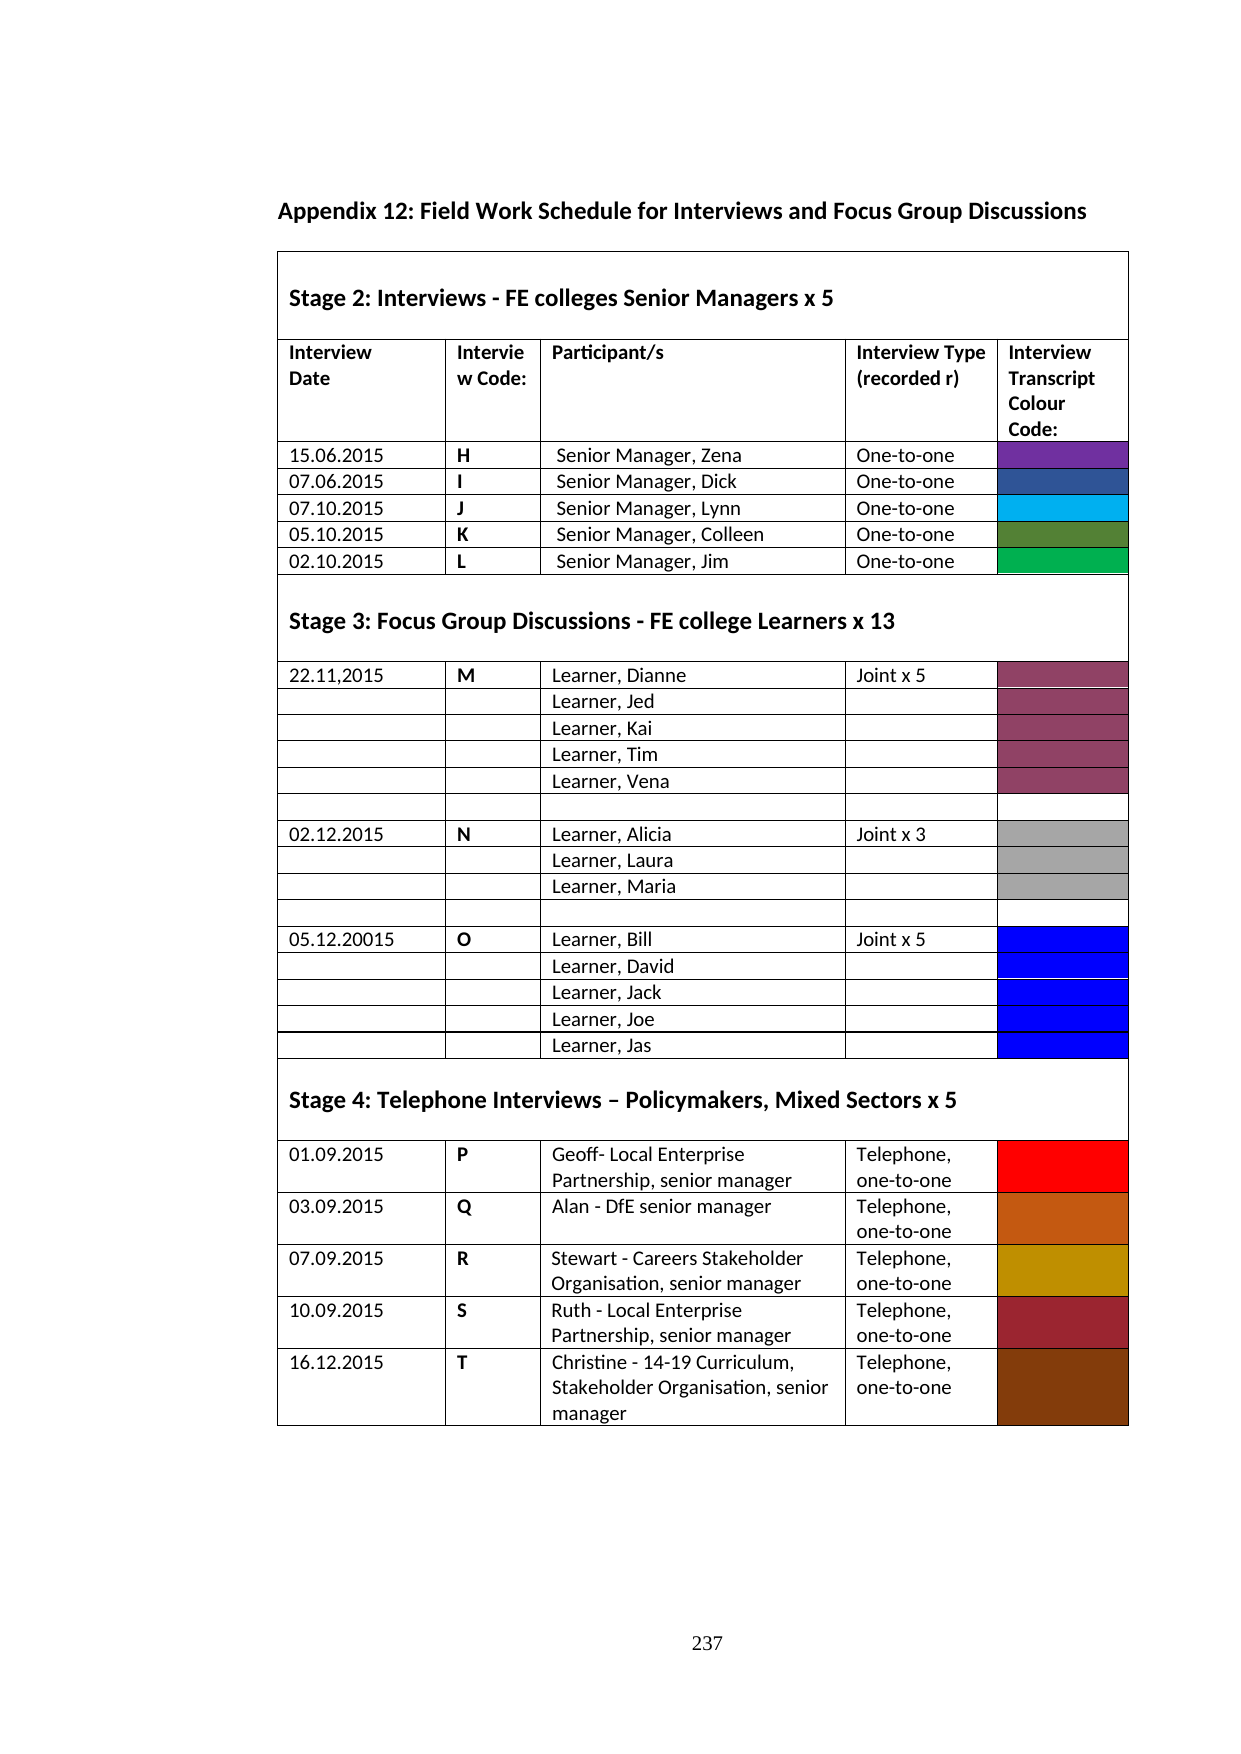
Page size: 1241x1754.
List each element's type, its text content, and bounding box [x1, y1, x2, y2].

table_cell Telephone, one-to-one [846, 1349, 997, 1425]
table_cell One-to-one [846, 522, 997, 547]
table_cell M [446, 662, 540, 687]
table_cell Interview Code: [446, 340, 540, 441]
table_cell Senior Manager, Zena [541, 442, 845, 468]
table_cell Telephone, one-to-one [846, 1193, 997, 1244]
table_cell [846, 741, 997, 767]
table_cell 07.09.2015 [278, 1245, 445, 1296]
table_cell [278, 874, 445, 899]
table_cell [446, 768, 540, 793]
table_cell [998, 689, 1128, 714]
table_cell Stewart - Careers Stakeholder Organisation, senior manager [541, 1245, 845, 1296]
table_cell [998, 953, 1128, 978]
table_cell L [446, 548, 540, 573]
table_cell [998, 522, 1128, 547]
table_cell [998, 794, 1128, 820]
table_cell Learner, Bill [541, 927, 845, 952]
table_cell 05.10.2015 [278, 522, 445, 547]
table_cell Learner, Tim [541, 741, 845, 767]
table_cell One-to-one [846, 469, 997, 494]
table_cell [846, 900, 997, 926]
table_cell I [446, 469, 540, 494]
text Appendix 12: Field Work Schedule for Interviews and Focus Group Discussions [278, 195, 1137, 226]
table_cell Learner, Vena [541, 768, 845, 793]
table_cell J [446, 495, 540, 521]
table_cell [846, 1006, 997, 1031]
table_cell [446, 847, 540, 873]
table_cell Joint x 5 [846, 927, 997, 952]
table_cell [998, 821, 1128, 846]
table_cell [998, 874, 1128, 899]
table_cell [998, 927, 1128, 952]
table_cell Interview Transcript Colour Code: [998, 340, 1128, 441]
table_cell Alan - DfE senior manager [541, 1193, 845, 1244]
table_cell 22.11,2015 [278, 662, 445, 687]
table_cell [278, 741, 445, 767]
table_cell 01.09.2015 [278, 1141, 445, 1192]
table_cell O [446, 927, 540, 952]
table_cell [998, 768, 1128, 793]
table_cell [998, 1297, 1128, 1348]
table_cell 07.06.2015 [278, 469, 445, 494]
table_cell R [446, 1245, 540, 1296]
table_cell One-to-one [846, 442, 997, 468]
table_cell [846, 768, 997, 793]
table_cell [446, 715, 540, 740]
table_cell [846, 689, 997, 714]
table_cell [278, 1006, 445, 1031]
table_cell [446, 741, 540, 767]
table_cell [846, 980, 997, 1005]
table_cell [998, 980, 1128, 1005]
table_cell [846, 794, 997, 820]
table_cell [998, 662, 1128, 687]
table_cell [846, 715, 997, 740]
table_cell Interview Date [278, 340, 445, 441]
table_cell 02.12.2015 [278, 821, 445, 846]
table_cell P [446, 1141, 540, 1192]
table_cell [278, 768, 445, 793]
table_cell Ruth - Local Enterprise Partnership, senior manager [541, 1297, 845, 1348]
table_cell [446, 689, 540, 714]
table_cell Learner, Jas [541, 1033, 845, 1058]
table_cell [446, 1033, 540, 1058]
table_cell Joint x 5 [846, 662, 997, 687]
table_cell Senior Manager, Lynn [541, 495, 845, 521]
table_cell Interview Type (recorded r) [846, 340, 997, 441]
table_cell [446, 900, 540, 926]
table_cell [998, 741, 1128, 767]
table_cell 05.12.20015 [278, 927, 445, 952]
table_cell [998, 1245, 1128, 1296]
table_cell One-to-one [846, 548, 997, 573]
table_cell [846, 874, 997, 899]
table_cell Learner, Jack [541, 980, 845, 1005]
table_cell [446, 794, 540, 820]
table_cell Telephone, one-to-one [846, 1141, 997, 1192]
table_cell [998, 469, 1128, 494]
table_cell [998, 900, 1128, 926]
table_cell [998, 715, 1128, 740]
table_header Stage 2: Interviews - FE colleges Senior Managers x 5 [278, 252, 1128, 338]
table_cell [278, 794, 445, 820]
table_cell Learner, Laura [541, 847, 845, 873]
table_cell Senior Manager, Jim [541, 548, 845, 573]
table_cell 16.12.2015 [278, 1349, 445, 1425]
table_cell Joint x 3 [846, 821, 997, 846]
table_cell Senior Manager, Colleen [541, 522, 845, 547]
table_cell [446, 980, 540, 1005]
table_cell [998, 1193, 1128, 1244]
table_cell Stage 4: Telephone Interviews – Policymakers, Mixed Sectors x 5 [278, 1059, 1128, 1140]
table_cell Learner, Maria [541, 874, 845, 899]
table_cell Participant/s [541, 340, 845, 441]
table_cell [846, 953, 997, 978]
table_cell T [446, 1349, 540, 1425]
table_cell [446, 1006, 540, 1031]
table_cell Christine - 14-19 Curriculum, Stakeholder Organisation, senior manager [541, 1349, 845, 1425]
table_cell Senior Manager, Dick [541, 469, 845, 494]
table_cell Learner, Alicia [541, 821, 845, 846]
table_cell [998, 847, 1128, 873]
table_cell 07.10.2015 [278, 495, 445, 521]
table_cell Learner, Kai [541, 715, 845, 740]
table_cell [446, 953, 540, 978]
table_cell [998, 548, 1128, 573]
table_cell [998, 1349, 1128, 1425]
table_cell [846, 847, 997, 873]
table_cell Learner, Joe [541, 1006, 845, 1031]
table_cell [278, 689, 445, 714]
table_cell One-to-one [846, 495, 997, 521]
table_cell [998, 495, 1128, 521]
table_cell Learner, Dianne [541, 662, 845, 687]
table_cell [541, 794, 845, 820]
table_cell Telephone, one-to-one [846, 1297, 997, 1348]
table_cell Telephone, one-to-one [846, 1245, 997, 1296]
table_cell K [446, 522, 540, 547]
table_cell Geoff- Local Enterprise Partnership, senior manager [541, 1141, 845, 1192]
table_cell 15.06.2015 [278, 442, 445, 468]
table_cell Learner, David [541, 953, 845, 978]
table_cell [541, 900, 845, 926]
table_cell H [446, 442, 540, 468]
table_cell 03.09.2015 [278, 1193, 445, 1244]
table_cell [446, 874, 540, 899]
table_cell Q [446, 1193, 540, 1244]
table_cell 10.09.2015 [278, 1297, 445, 1348]
table_cell 02.10.2015 [278, 548, 445, 573]
table_cell N [446, 821, 540, 846]
table_cell [278, 953, 445, 978]
table_cell [278, 980, 445, 1005]
table_cell [278, 715, 445, 740]
table_cell Stage 3: Focus Group Discussions - FE college Learners x 13 [278, 575, 1128, 661]
table_cell [278, 900, 445, 926]
table_cell Learner, Jed [541, 689, 845, 714]
table_cell [998, 1141, 1128, 1192]
table_cell [998, 442, 1128, 468]
table_cell S [446, 1297, 540, 1348]
table_cell [278, 1033, 445, 1058]
table_cell [998, 1006, 1128, 1031]
table_cell [278, 847, 445, 873]
table_cell [846, 1033, 997, 1058]
table_cell [998, 1033, 1128, 1058]
